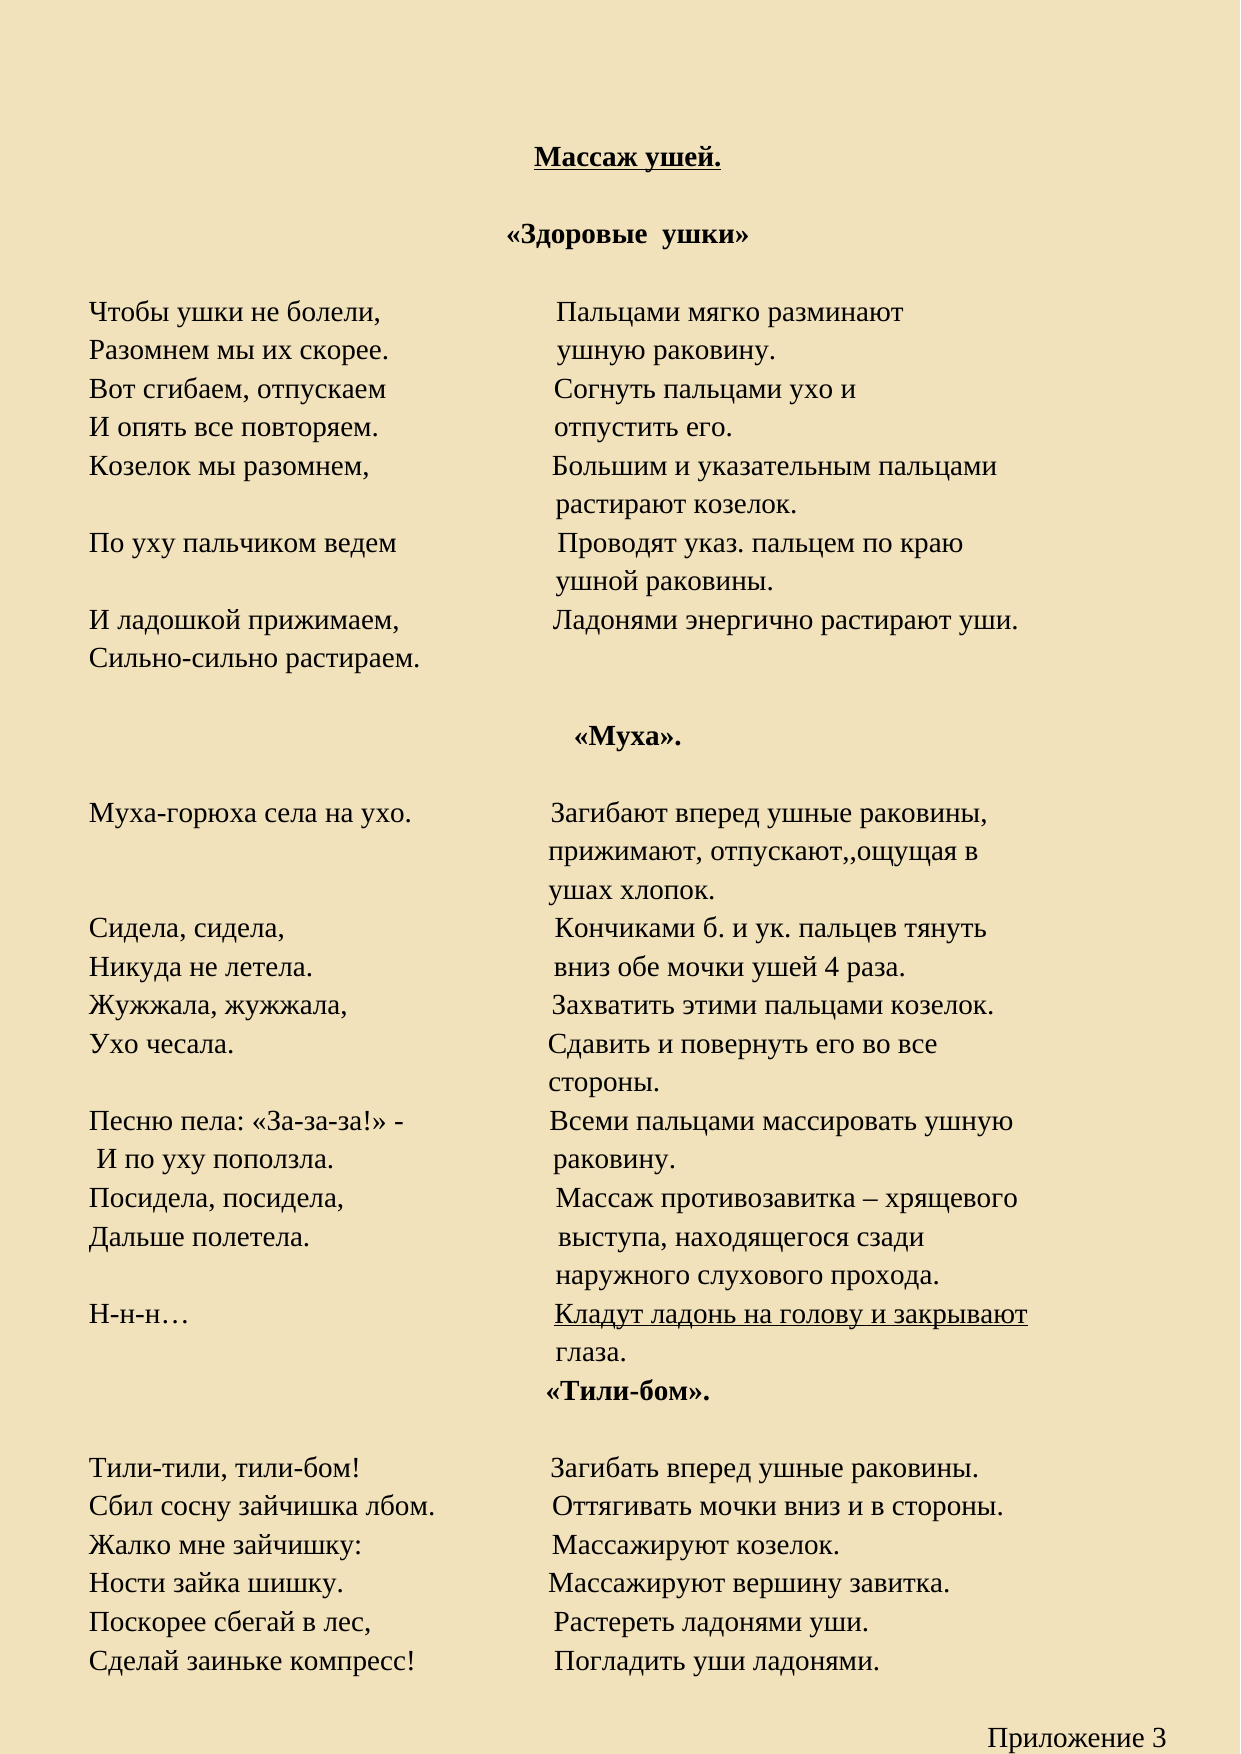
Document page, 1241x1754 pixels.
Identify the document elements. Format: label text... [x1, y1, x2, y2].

text По уху пальчиком ведем Проводят указ. пальцем по краю [89, 525, 1167, 558]
text Сидела, сидела, Кончиками б. и ук. пальцев тянуть [89, 910, 1167, 944]
text Сильно-сильно растираем. [89, 641, 1167, 674]
text Сбил сосну зайчишка лбом. Оттягивать мочки вниз и в стороны. [89, 1488, 1167, 1522]
text Ности зайка шишку. Массажируют вершину завитка. [89, 1566, 1167, 1599]
text Дальше полетела. выступа, находящегося сзади [89, 1219, 1167, 1252]
text Приложение 3 [89, 1720, 1167, 1753]
text ушах хлопок. [89, 872, 1167, 905]
text Ухо чесала. Сдавить и повернуть его во все [89, 1026, 1167, 1059]
text Жалко мне зайчишку: Массажируют козелок. [89, 1527, 1167, 1561]
text «Муха». [89, 718, 1167, 751]
text Поскорее сбегай в лес, Растереть ладонями уши. [89, 1604, 1167, 1638]
text Сделай заиньке компресс! Погладить уши ладонями. [89, 1643, 1167, 1676]
text Чтобы ушки не болели, Пальцами мягко разминают [89, 294, 1167, 327]
text наружного слухового прохода. [89, 1257, 1167, 1291]
text ушной раковины. [89, 563, 1167, 597]
text Козелок мы разомнем, Большим и указательным пальцами [89, 448, 1167, 481]
text Жужжала, жужжала, Захватить этими пальцами козелок. [89, 987, 1167, 1021]
text глаза. [89, 1334, 1167, 1368]
text Вот сгибаем, отпускаем Согнуть пальцами ухо и [89, 371, 1167, 404]
text Тили-тили, тили-бом! Загибать вперед ушные раковины. [89, 1450, 1167, 1483]
text Никуда не летела. вниз обе мочки ушей 4 раза. [89, 949, 1167, 982]
text Посидела, посидела, Массаж противозавитка – хрящевого [89, 1180, 1167, 1214]
text Песню пела: «За-за-за!» - Всеми пальцами массировать ушную [89, 1103, 1167, 1137]
text И ладошкой прижимаем, Ладонями энергично растирают уши. [89, 602, 1167, 636]
text прижимают, отпускают,,ощущая в [89, 833, 1167, 867]
text Разомнем мы их скорее. ушную раковину. [89, 332, 1167, 366]
text Муха-горюха села на ухо. Загибают вперед ушные раковины, [89, 795, 1167, 828]
text И по уху поползла. раковину. [89, 1142, 1167, 1175]
text «Здоровые ушки» [89, 217, 1167, 250]
text «Тили-бом». [89, 1373, 1167, 1406]
text стороны. [89, 1064, 1167, 1098]
text растирают козелок. [89, 486, 1167, 520]
text И опять все повторяем. отпустить его. [89, 409, 1167, 443]
text Массаж ушей. [89, 139, 1167, 173]
text Н-н-н… Кладут ладонь на голову и закрывают [89, 1296, 1167, 1329]
